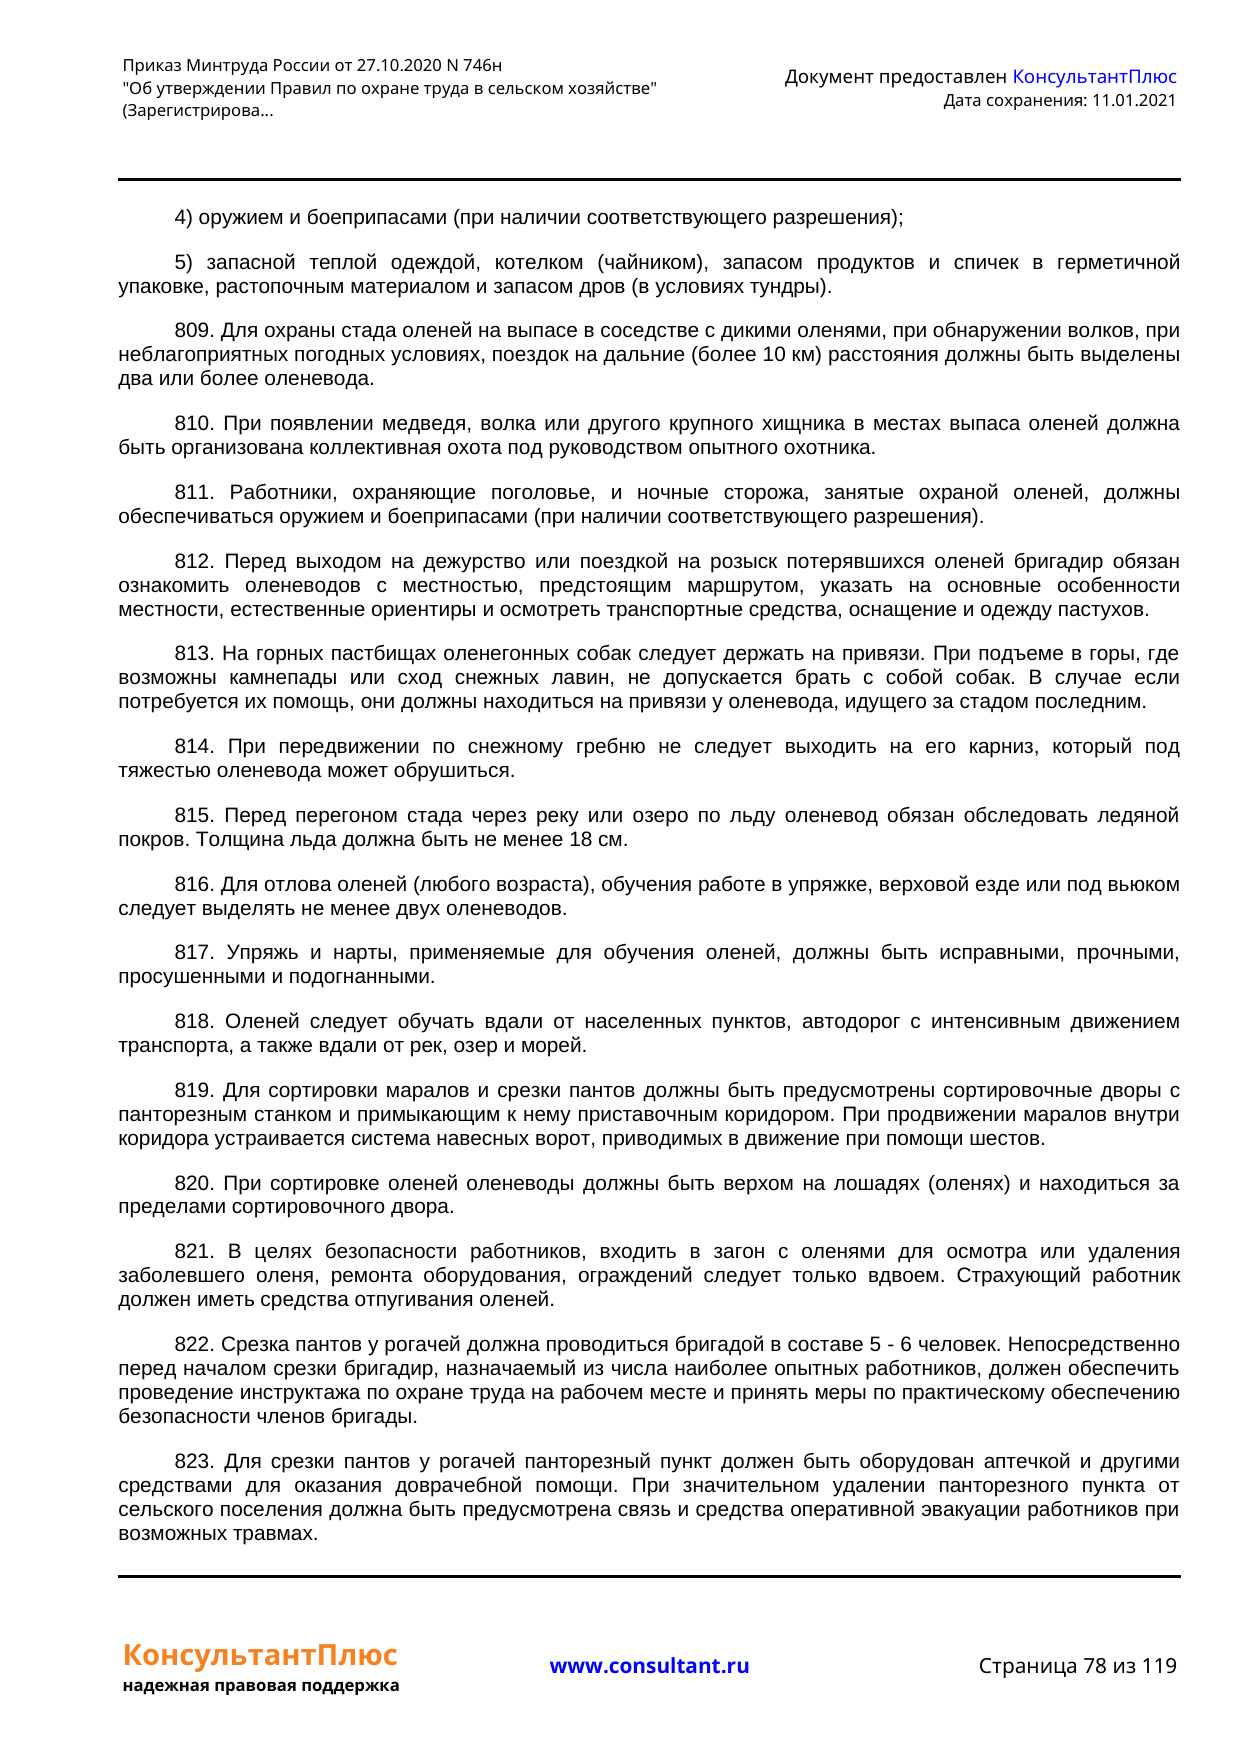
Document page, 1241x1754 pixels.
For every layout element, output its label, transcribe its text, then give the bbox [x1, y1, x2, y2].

text 814. При передвижении по снежному гребню не следует выходить на его карниз, который под тяжестью оленевода может обрушиться. [118, 734, 1181, 782]
text 822. Срезка пантов у рогачей должна проводиться бригадой в составе 5 - 6 человек. Непосредственно перед началом срезки бригадир, назначаемый из числа наиболее опытных работников, должен обеспечить проведение инструктажа по охране труда на рабочем месте и принять меры по практическому обеспечению безопасности членов бригады. [118, 1332, 1181, 1428]
text 820. При сортировке оленей оленеводы должны быть верхом на лошадях (оленях) и находиться за пределами сортировочного двора. [118, 1170, 1181, 1218]
text 819. Для сортировки маралов и срезки пантов должны быть предусмотрены сортировочные дворы с панторезным станком и примыкающим к нему приставочным коридором. При продвижении маралов внутри коридора устраивается система навесных ворот, приводимых в движение при помощи шестов. [118, 1078, 1181, 1149]
text 818. Оленей следует обучать вдали от населенных пунктов, автодорог с интенсивным движением транспорта, а также вдали от рек, озер и морей. [118, 1009, 1181, 1057]
text 817. Упряжь и нарты, применяемые для обучения оленей, должны быть исправными, прочными, просушенными и подогнанными. [118, 940, 1181, 988]
text 4) оружием и боеприпасами (при наличии соответствующего разрешения); [118, 205, 1181, 229]
text 816. Для отлова оленей (любого возраста), обучения работе в упряжке, верховой езде или под вьюком следует выделять не менее двух оленеводов. [118, 871, 1181, 919]
text 809. Для охраны стада оленей на выпасе в соседстве с дикими оленями, при обнаружении волков, при неблагоприятных погодных условиях, поездок на дальние (более 10 км) расстояния должны быть выделены два или более оленевода. [118, 318, 1181, 390]
text 821. В целях безопасности работников, входить в загон с оленями для осмотра или удаления заболевшего оленя, ремонта оборудования, ограждений следует только вдвоем. Страхующий работник должен иметь средства отпугивания оленей. [118, 1239, 1181, 1311]
text 811. Работники, охраняющие поголовье, и ночные сторожа, занятые охраной оленей, должны обеспечиваться оружием и боеприпасами (при наличии соответствующего разрешения). [118, 480, 1181, 528]
text 813. На горных пастбищах оленегонных собак следует держать на привязи. При подъеме в горы, где возможны камнепады или сход снежных лавин, не допускается брать с собой собак. В случае если потребуется их помощь, они должны находиться на привязи у оленевода, идущего за стадом последним. [118, 641, 1181, 713]
text 810. При появлении медведя, волка или другого крупного хищника в местах выпаса оленей должна быть организована коллективная охота под руководством опытного охотника. [118, 411, 1181, 459]
text 812. Перед выходом на дежурство или поездкой на розыск потерявшихся оленей бригадир обязан ознакомить оленеводов с местностью, предстоящим маршрутом, указать на основные особенности местности, естественные ориентиры и осмотреть транспортные средства, оснащение и одежду пастухов. [118, 548, 1181, 620]
text 823. Для срезки пантов у рогачей панторезный пункт должен быть оборудован аптечкой и другими средствами для оказания доврачебной помощи. При значительном удалении панторезного пункта от сельского поселения должна быть предусмотрена связь и средства оперативной эвакуации работников при возможных травмах. [118, 1448, 1181, 1544]
text 815. Перед перегоном стада через реку или озеро по льду оленевод обязан обследовать ледяной покров. Толщина льда должна быть не менее 18 см. [118, 803, 1181, 851]
text 5) запасной теплой одеждой, котелком (чайником), запасом продуктов и спичек в герметичной упаковке, растопочным материалом и запасом дров (в условиях тундры). [118, 249, 1181, 297]
